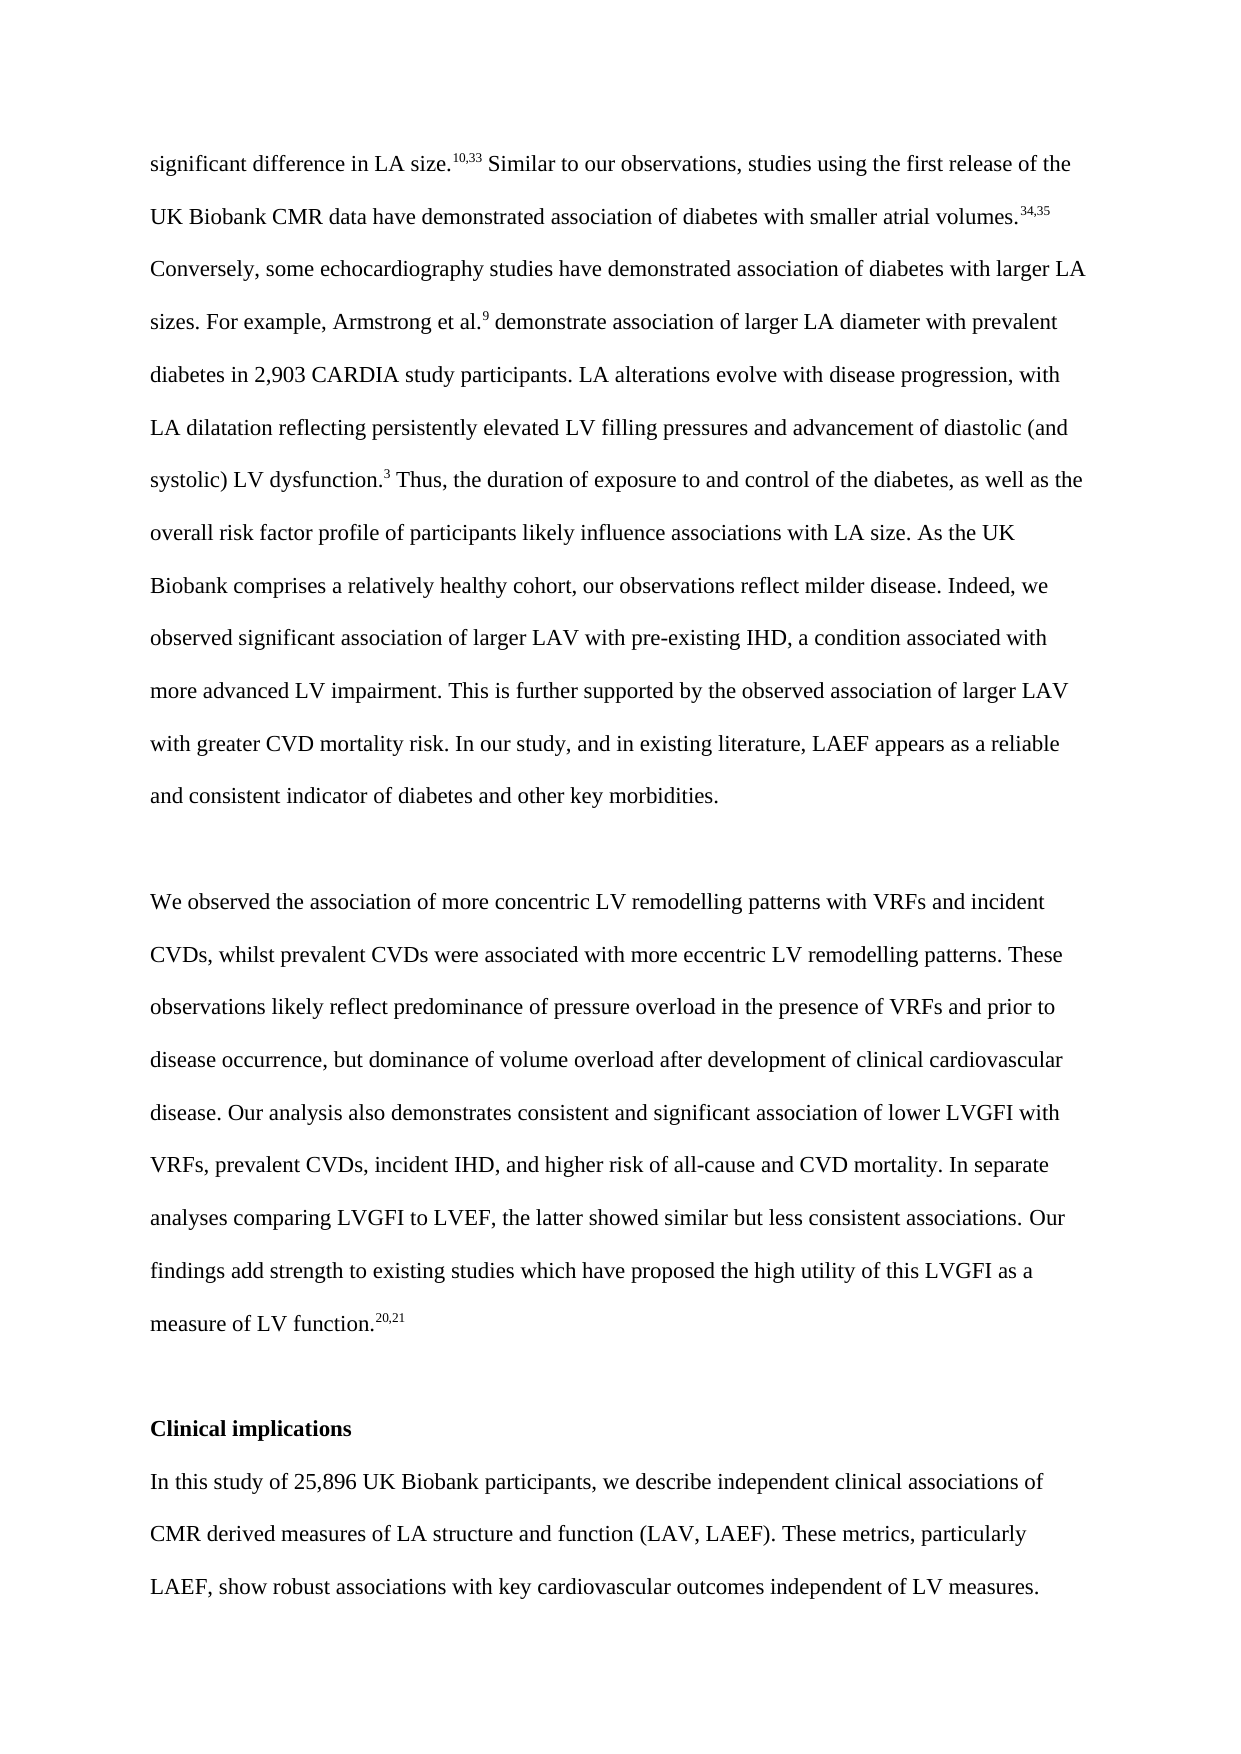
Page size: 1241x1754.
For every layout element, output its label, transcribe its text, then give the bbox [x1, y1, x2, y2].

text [150, 1468, 1090, 1599]
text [150, 150, 1090, 809]
text We observed the association of more concentric LV remodelling patterns with VRFs and incident CVDs, whilst prevalent CVDs were associated with more eccentric LV remodelling patterns. These observations likely reflect predominance of pressure overload in the presence of VRFs and prior to disease occurrence, but dominance of volume overload after development of clinical cardiovascular disease. Our analysis also demonstrates consistent and significant association of lower LVGFI with VRFs, prevalent CVDs, incident IHD, and higher risk of all-cause and CVD mortality. In separate analyses comparing LVGFI to LVEF, the latter showed similar but less consistent associations. Our findings add strength to existing studies which have proposed the high utility of this LVGFI as a measure of LV function.20,21 [150, 888, 1090, 1336]
text Clinical implications [150, 1415, 1090, 1441]
